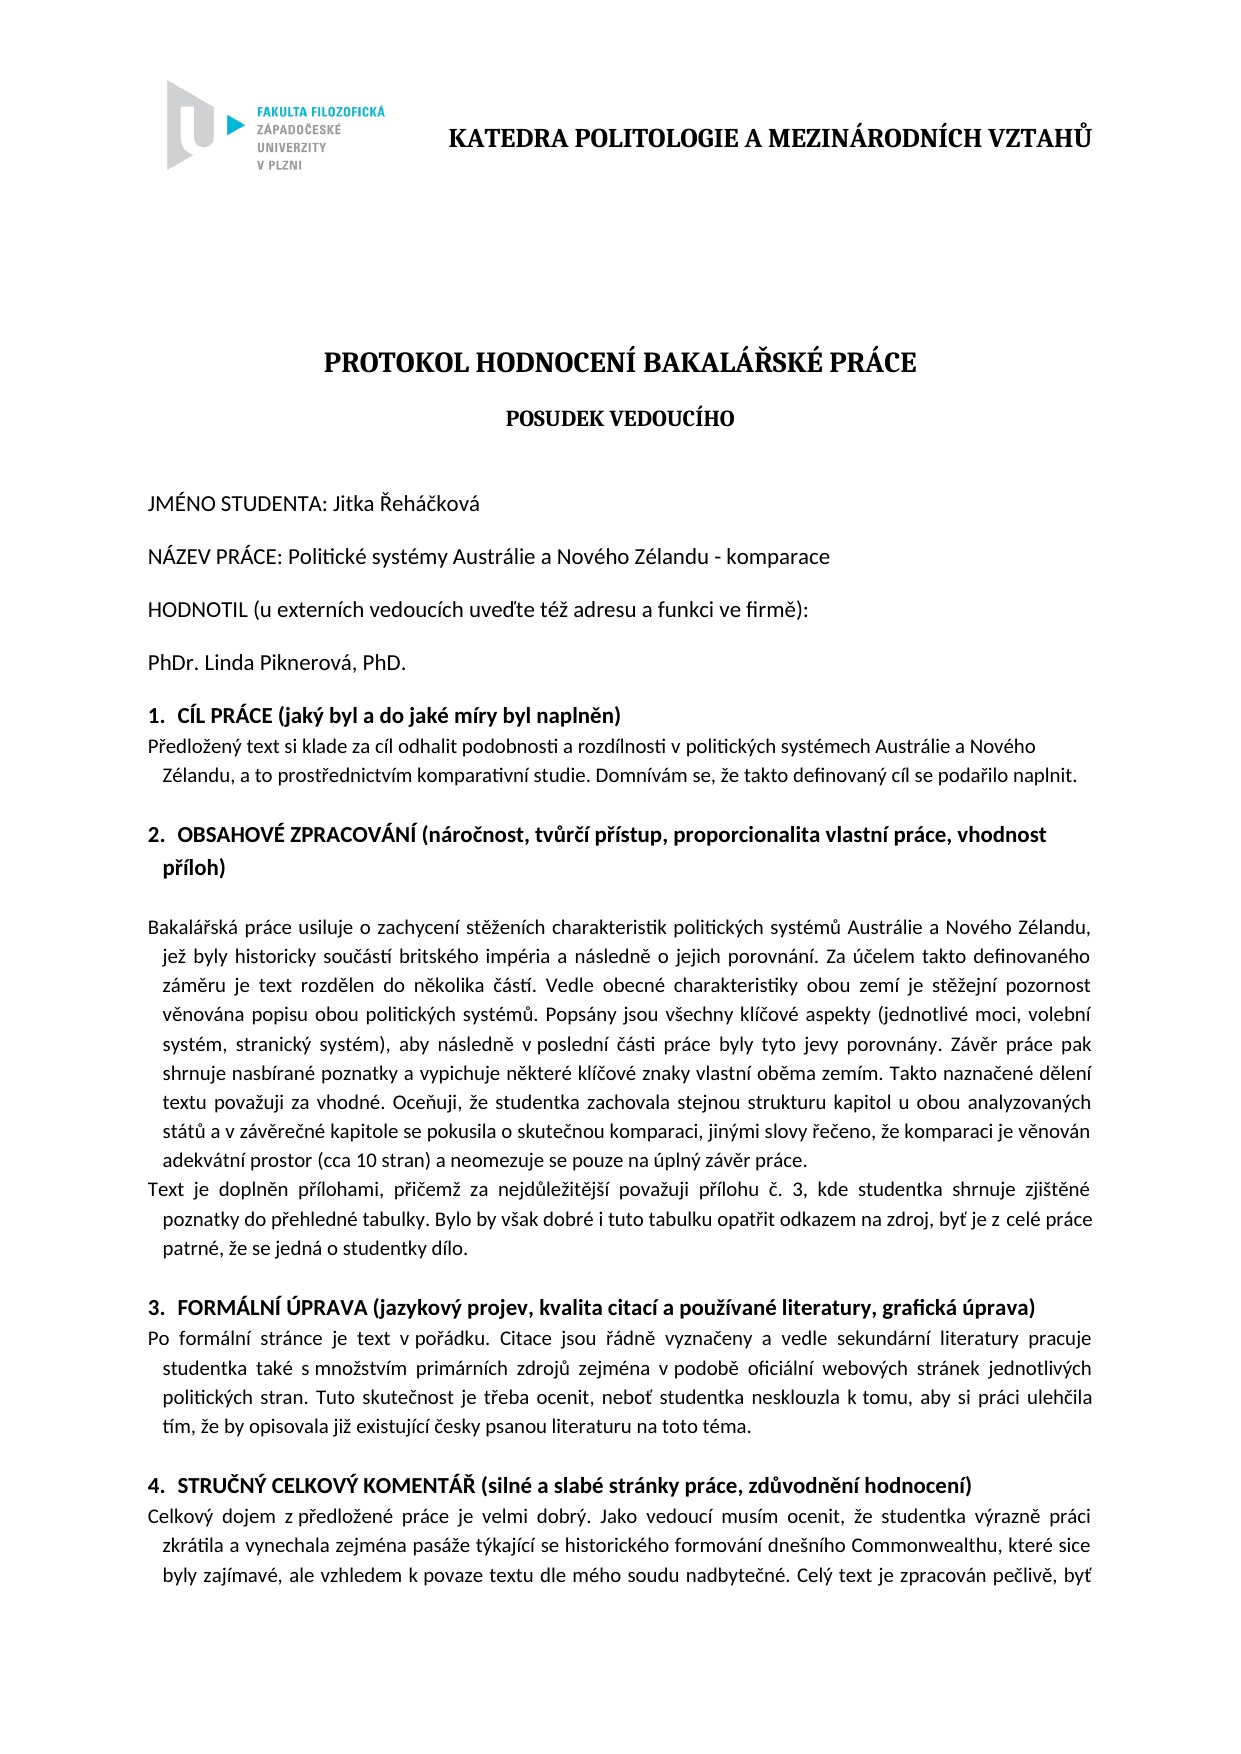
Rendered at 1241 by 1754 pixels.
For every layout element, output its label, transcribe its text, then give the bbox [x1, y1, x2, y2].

subtitle POSUDEK [148, 406, 1093, 432]
list OBSAHOVÉ ZPRACOVÁNÍ (náročnost, tvůrčí přístup, proporcionalita vlastní práce, vhodnost příloh) [148, 821, 1093, 881]
picture [146, 59, 422, 206]
list Po formální stránce je text v pořádku. Citace jsou řádně vyznačeny a vedle sekundární literatury pracuje studentka také s množstvím primárních zdrojů zejména v podobě oficiální webových stránek jednotlivých politických stran. Tuto skutečnost je třeba ocenit, neboť studentka nesklouzla k tomu, aby si práci ulehčila tím, že by opisovala již existující česky psanou literaturu na toto téma. [148, 1326, 1093, 1438]
list FORMÁLNÍ ÚPRAVA (jazykový projev, kvalita citací a používané literatury, grafická úprava) [148, 1293, 1093, 1321]
text JMÉNO STUDENTA: Jitka Řeháčková [148, 489, 1093, 517]
text NÁZEV PRÁCE: Politické systémy Austrálie a Nového Zélandu - komparace [148, 542, 1093, 570]
list Předložený text si klade za cíl odhalit podobnosti a rozdílnosti v politických systémech Austrálie a Nového Zélandu, a to prostřednictvím komparativní studie. Domnívám se, že takto definovaný cíl se podařilo naplnit. [148, 733, 1093, 788]
subtitle PROTOKOL HODNOCENÍ PRÁCE [148, 346, 1093, 380]
text HODNOTIL (u externích vedoucích uveďte též adresu a funkci ve firmě): [148, 595, 1093, 623]
list Text je doplněn přílohami, přičemž za nejdůležitější považuji přílohu č. 3, kde studentka shrnuje zjištěné poznatky do přehledné tabulky. Bylo by však dobré i tuto tabulku opatřit odkazem na zdroj, byť je z celé práce patrné, že se jedná o studentky dílo. [148, 1177, 1093, 1260]
text PhDr. Linda Piknerová, PhD. [148, 648, 1093, 676]
list STRUČNÝ CELKOVÝ KOMENTÁŘ (silné a slabé stránky práce, zdůvodnění hodnocení) [148, 1471, 1093, 1499]
list CÍL PRÁCE (jaký byl a do jaké míry byl naplněn) [148, 701, 1093, 729]
list Bakalářská práce usiluje o zachycení stěženích charakteristik politických systémů Austrálie a Nového Zélandu, jež byly historicky součástí britského impéria a následně o jejich porovnání. Za účelem takto definovaného záměru je text rozdělen do několika částí. Vedle obecné charakteristiky obou zemí je stěžejní pozornost věnována popisu obou politických systémů. Popsány jsou všechny klíčové aspekty (jednotlivé moci, volební systém, stranický systém), aby následně v poslední části práce byly tyto jevy porovnány. Závěr práce pak shrnuje nasbírané poznatky a vypichuje některé klíčové znaky vlastní oběma zemím. Takto naznačené dělení textu považuji za vhodné. Oceňuji, že studentka zachovala stejnou strukturu kapitol u obou analyzovaných států a v závěrečné kapitole se pokusila o skutečnou komparaci, jinými slovy řečeno, že komparaci je věnován adekvátní prostor (cca 10 stran) a neomezuje se pouze na úplný závěr práce. [148, 914, 1093, 1173]
